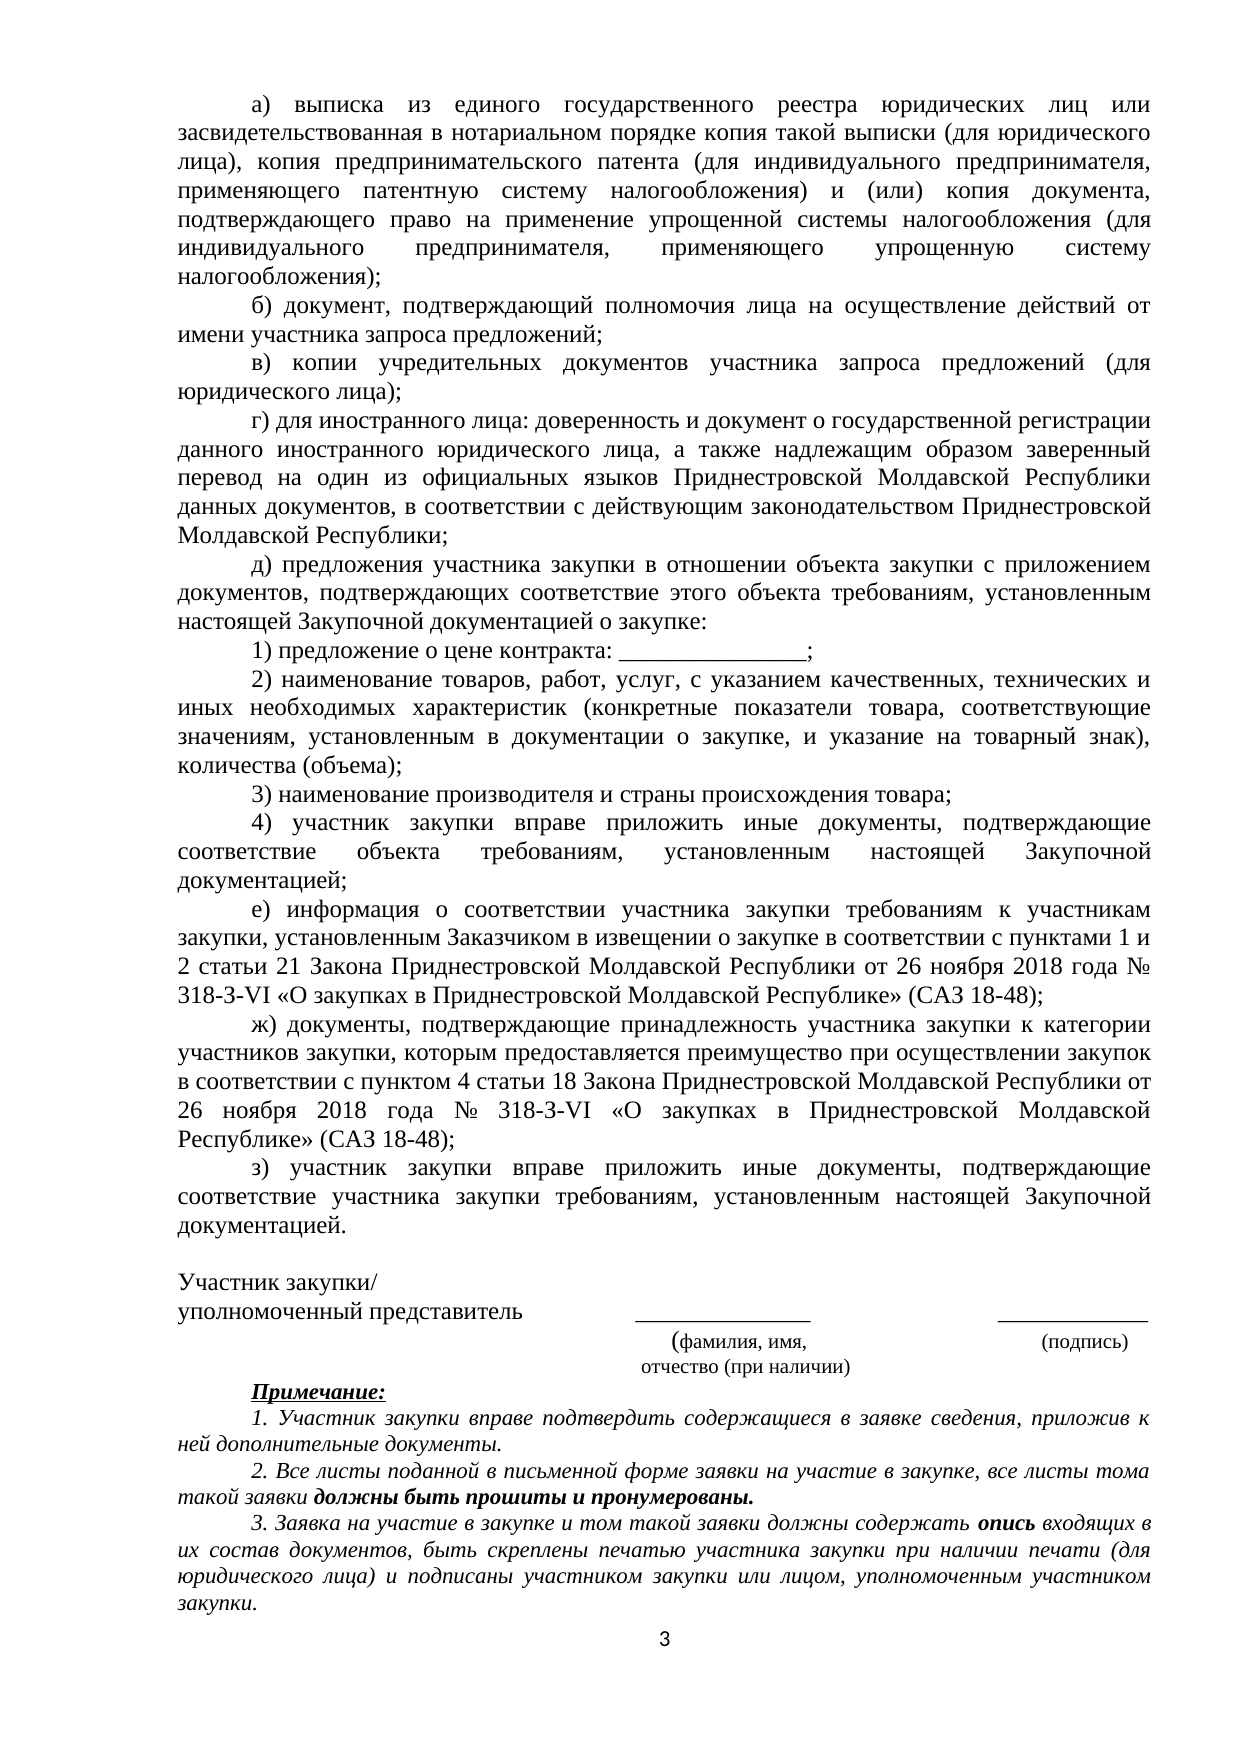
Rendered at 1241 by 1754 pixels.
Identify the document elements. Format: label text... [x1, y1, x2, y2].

text г) для иностранного лица: доверенность и документ о государственной регистрации данного иностранного юридического лица, а также надлежащим образом заверенный перевод на один из официальных языков Приднестровской Молдавской Республики данных документов, в соответствии с действующим законодательством Приднестровской Молдавской Республики; [177, 405, 1152, 549]
text 1) предложение о цене контракта: _______________; [177, 635, 1152, 664]
text в) копии учредительных документов участника запроса предложений (для юридического лица); [177, 347, 1152, 405]
text Участник закупки/ [177, 1267, 1152, 1296]
text отчество (при наличии) [177, 1354, 1152, 1378]
text 2) наименование товаров, работ, услуг, с указанием качественных, технических и иных необходимых характеристик (конкретные показатели товара, соответствующие значениям, установленным в документации о закупке, и указание на товарный знак), количества (объема); [177, 664, 1152, 779]
text уполномоченный представитель ______________ ____________ [177, 1296, 1152, 1325]
text з) участник закупки вправе приложить иные документы, подтверждающие соответствие участника закупки требованиям, установленным настоящей Закупочной документацией. [177, 1152, 1152, 1239]
text 1. Участник закупки вправе подтвердить содержащиеся в заявке сведения, приложив к ней дополнительные документы. [177, 1404, 1152, 1457]
text б) документ, подтверждающий полномочия лица на осуществление действий от имени участника запроса предложений; [177, 290, 1152, 347]
text е) информация о соответствии участника закупки требованиям к участникам закупки, установленным Заказчиком в извещении о закупке в соответствии с пунктами 1 и 2 статьи 21 Закона Приднестровской Молдавской Республики от 26 ноября 2018 года № 318-З-VI «О закупках в Приднестровской Молдавской Республике» (САЗ 18-48); [177, 894, 1152, 1009]
text 3) наименование производителя и страны происхождения товара; [177, 779, 1152, 807]
text 2. Все листы поданной в письменной форме заявки на участие в закупке, все листы тома такой заявки должны быть прошиты и пронумерованы. [177, 1457, 1152, 1509]
text 4) участник закупки вправе приложить иные документы, подтверждающие соответствие объекта требованиям, установленным настоящей Закупочной документацией; [177, 807, 1152, 894]
text 3. Заявка на участие в закупке и том такой заявки должны содержать опись входящих в их состав документов, быть скреплены печатью участника закупки при наличии печати (для юридического лица) и подписаны участником закупки или лицом, уполномоченным участником закупки. [177, 1509, 1152, 1615]
text Примечание: [177, 1378, 1152, 1404]
text (фамилия, имя, (подпись) [177, 1325, 1152, 1354]
text ж) документы, подтверждающие принадлежность участника закупки к категории участников закупки, которым предоставляется преимущество при осуществлении закупок в соответствии с пунктом 4 статьи 18 Закона Приднестровской Молдавской Республики от 26 ноября 2018 года № 318-З-VI «О закупках в Приднестровской Молдавской Республике» (САЗ 18-48); [177, 1009, 1152, 1152]
text д) предложения участника закупки в отношении объекта закупки с приложением документов, подтверждающих соответствие этого объекта требованиям, установленным настоящей Закупочной документацией о закупке: [177, 549, 1152, 635]
text а) выписка из единого государственного реестра юридических лиц или засвидетельствованная в нотариальном порядке копия такой выписки (для юридического лица), копия предпринимательского патента (для индивидуального предпринимателя, применяющего патентную систему налогообложения) и (или) копия документа, подтверждающего право на применение упрощенной системы налогообложения (для индивидуального предпринимателя, применяющего упрощенную систему налогообложения); [177, 89, 1152, 290]
